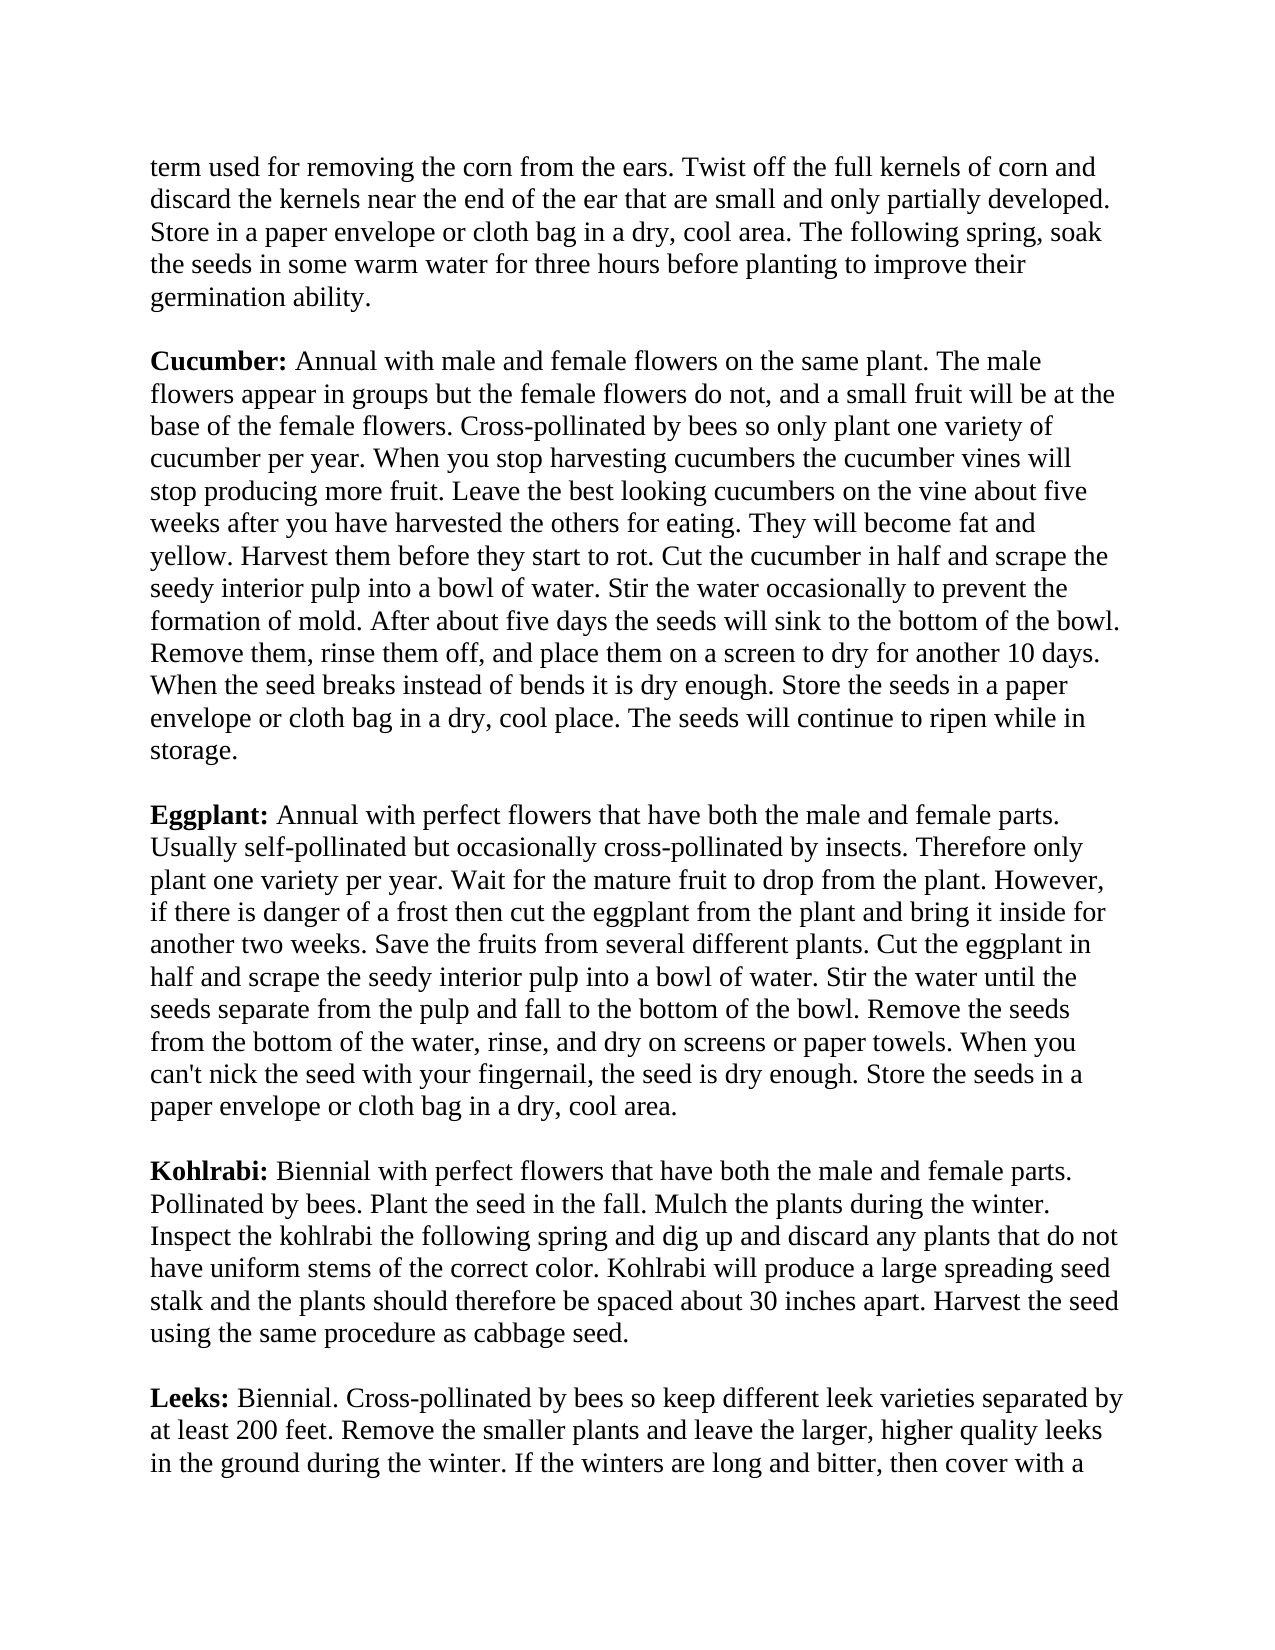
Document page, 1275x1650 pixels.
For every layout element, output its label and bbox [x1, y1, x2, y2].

text [150, 150, 1125, 1478]
